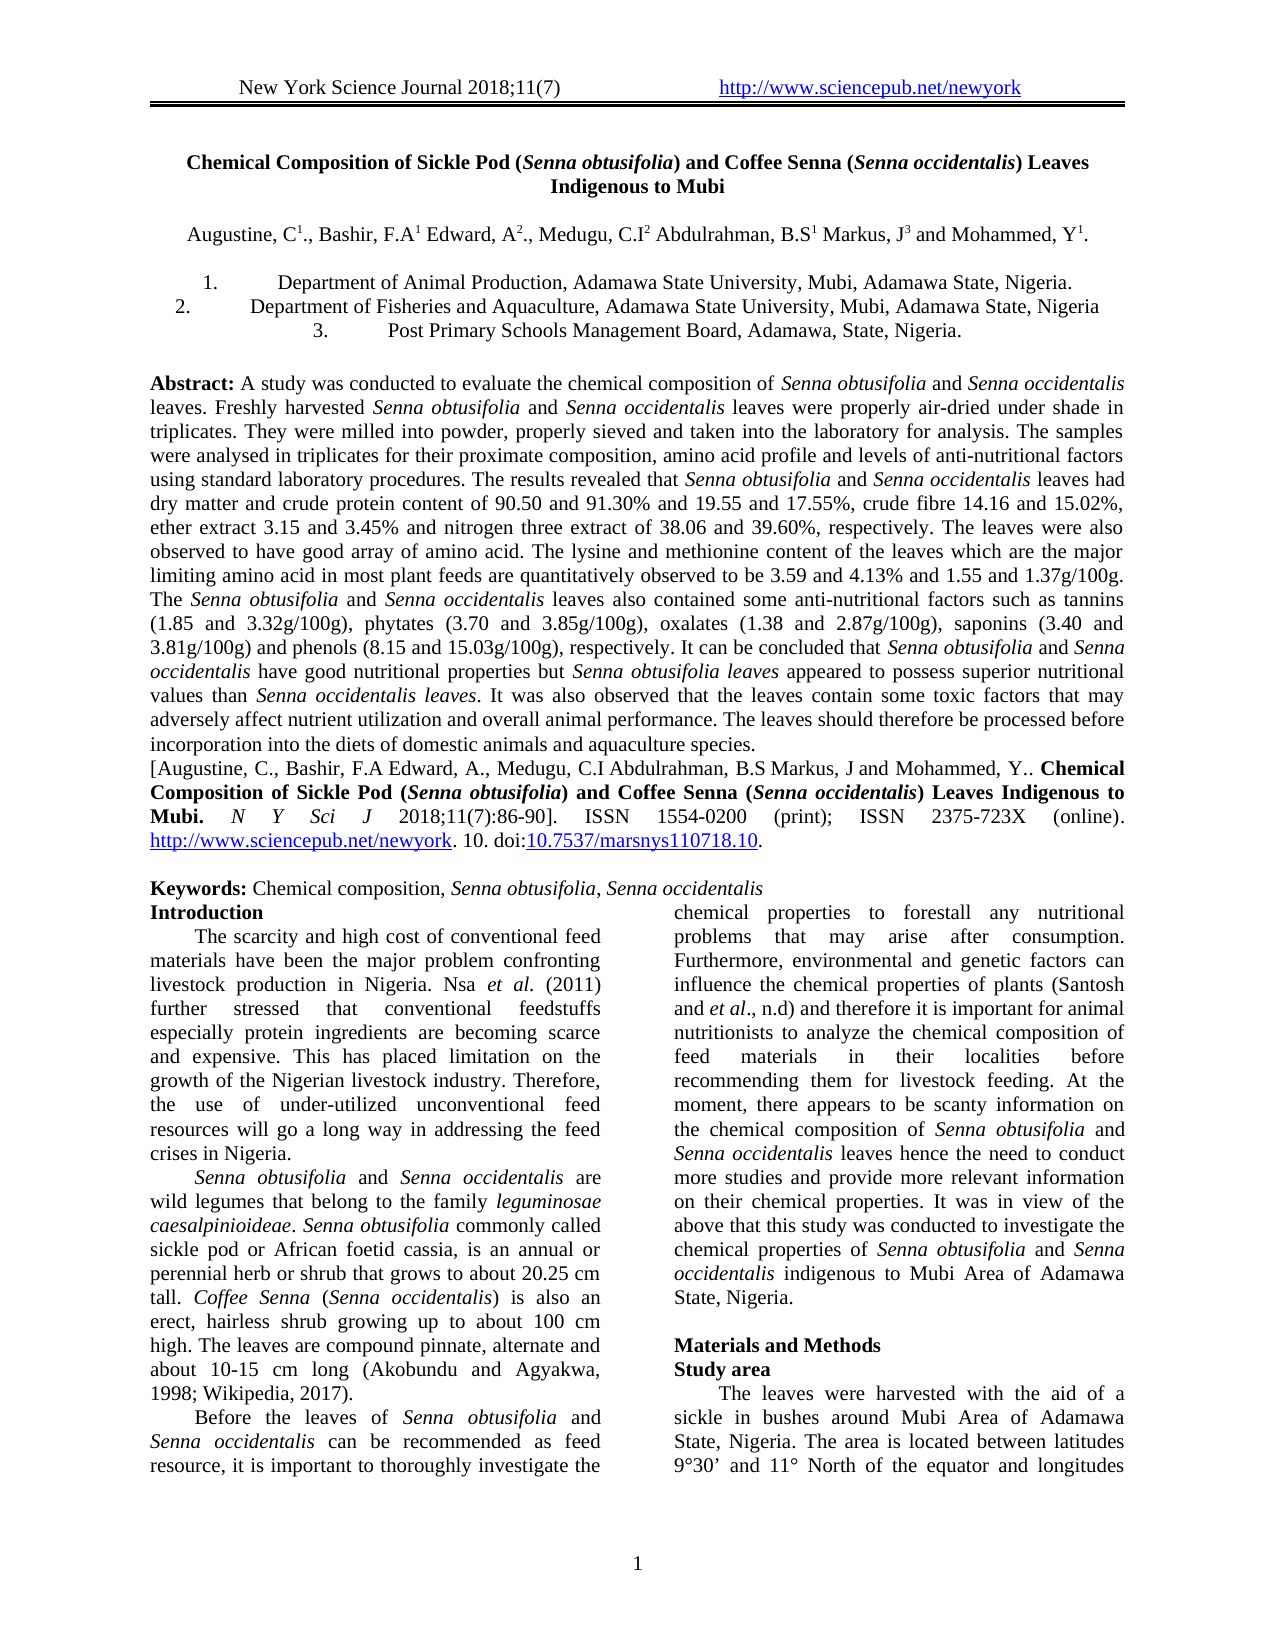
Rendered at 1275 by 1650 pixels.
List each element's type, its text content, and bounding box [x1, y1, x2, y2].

text Chemical Composition of Sickle Pod (Senna obtusifolia) and Coffee Senna (Senna occidentalis) Leaves Indigenous to Mubi [150, 150, 1125, 198]
text Study area [674, 1357, 1125, 1381]
text Abstract: A study was conducted to evaluate the chemical composition of Senna obtusifolia and Senna occidentalis leaves. Freshly harvested Senna obtusifolia and Senna occidentalis leaves were properly air-dried under shade in triplicates. They were milled into powder, properly sieved and taken into the laboratory for analysis. The samples were analysed in triplicates for their proximate composition, amino acid profile and levels of anti-nutritional factors using standard laboratory procedures. The results revealed that Senna obtusifolia and Senna occidentalis leaves had dry matter and crude protein content of 90.50 and 91.30% and 19.55 and 17.55%, crude fibre 14.16 and 15.02%, ether extract 3.15 and 3.45% and nitrogen three extract of 38.06 and 39.60%, respectively. The leaves were also observed to have good array of amino acid. The lysine and methionine content of the leaves which are the major limiting amino acid in most plant feeds are quantitatively observed to be 3.59 and 4.13% and 1.55 and 1.37g/100g. The Senna obtusifolia and Senna occidentalis leaves also contained some anti-nutritional factors such as tannins (1.85 and 3.32g/100g), phytates (3.70 and 3.85g/100g), oxalates (1.38 and 2.87g/100g), saponins (3.40 and 3.81g/100g) and phenols (8.15 and 15.03g/100g), respectively. It can be concluded that Senna obtusifolia and Senna occidentalis have good nutritional properties but Senna obtusifolia leaves appeared to possess superior nutritional values than Senna occidentalis leaves. It was also observed that the leaves contain some toxic factors that may adversely affect nutrient utilization and overall animal performance. The leaves should therefore be processed before incorporation into the diets of domestic animals and aquaculture species. [150, 371, 1125, 756]
text Introduction [150, 900, 601, 924]
list Department of Fisheries and Aquaculture, Adamawa State University, Mubi, Adamawa State, Nigeria [150, 294, 1125, 318]
text The scarcity and high cost of conventional feed materials have been the major problem confronting livestock production in Nigeria. Nsa et al. (2011) further stressed that conventional feedstuffs especially protein ingredients are becoming scarce and expensive. This has placed limitation on the growth of the Nigerian livestock industry. Therefore, the use of under-utilized unconventional feed resources will go a long way in addressing the feed crises in Nigeria. [150, 924, 601, 1164]
text [Augustine, C., Bashir, F.A Edward, A., Medugu, C.I Abdulrahman, B.S Markus, J and Mohammed, Y.. Chemical Composition of Sickle Pod (Senna obtusifolia) and Coffee Senna (Senna occidentalis) Leaves Indigenous to Mubi. N Y Sci J 2018;11(7):86-90]. ISSN 1554-0200 (print); ISSN 2375-723X (online). http://www.sciencepub.net/newyork. 10. doi:10.7537/marsnys110718.10. [150, 756, 1125, 852]
text Before the leaves of Senna obtusifolia and Senna occidentalis can be recommended as feed resource, it is important to thoroughly investigate the chemical properties to forestall any nutritional problems that may arise after consumption. Furthermore, environmental and genetic factors can influence the chemical properties of plants (Santosh and et al., n.d) and therefore it is important for animal nutritionists to analyze the chemical composition of feed materials in their localities before recommending them for livestock feeding. At the moment, there appears to be scanty information on the chemical composition of Senna obtusifolia and Senna occidentalis leaves hence the need to conduct more studies and provide more relevant information on their chemical properties. It was in view of the above that this study was conducted to investigate the chemical properties of Senna obtusifolia and Senna occidentalis indigenous to Mubi Area of Adamawa State, Nigeria. [674, 900, 1125, 1309]
text Keywords: Chemical composition, Senna obtusifolia, Senna occidentalis [150, 876, 1125, 900]
text Senna obtusifolia and Senna occidentalis are wild legumes that belong to the family leguminosae caesalpinioideae. Senna obtusifolia commonly called sickle pod or African foetid cassia, is an annual or perennial herb or shrub that grows to about 20.25 cm tall. Coffee Senna (Senna occidentalis) is also an erect, hairless shrub growing up to about 100 cm high. The leaves are compound pinnate, alternate and about 10-15 cm long (Akobundu and Agyakwa, 1998; Wikipedia, 2017). [150, 1164, 601, 1405]
text Materials and Methods [674, 1333, 1125, 1357]
list Department of Animal Production, Adamawa State University, Mubi, Adamawa State, Nigeria. [150, 270, 1125, 294]
text Augustine, C1., Bashir, F.A1 Edward, A2., Medugu, C.I2 Abdulrahman, B.S1 Markus, J3 and Mohammed, Y1. [150, 222, 1125, 246]
list Post Primary Schools Management Board, Adamawa, State, Nigeria. [150, 318, 1125, 342]
